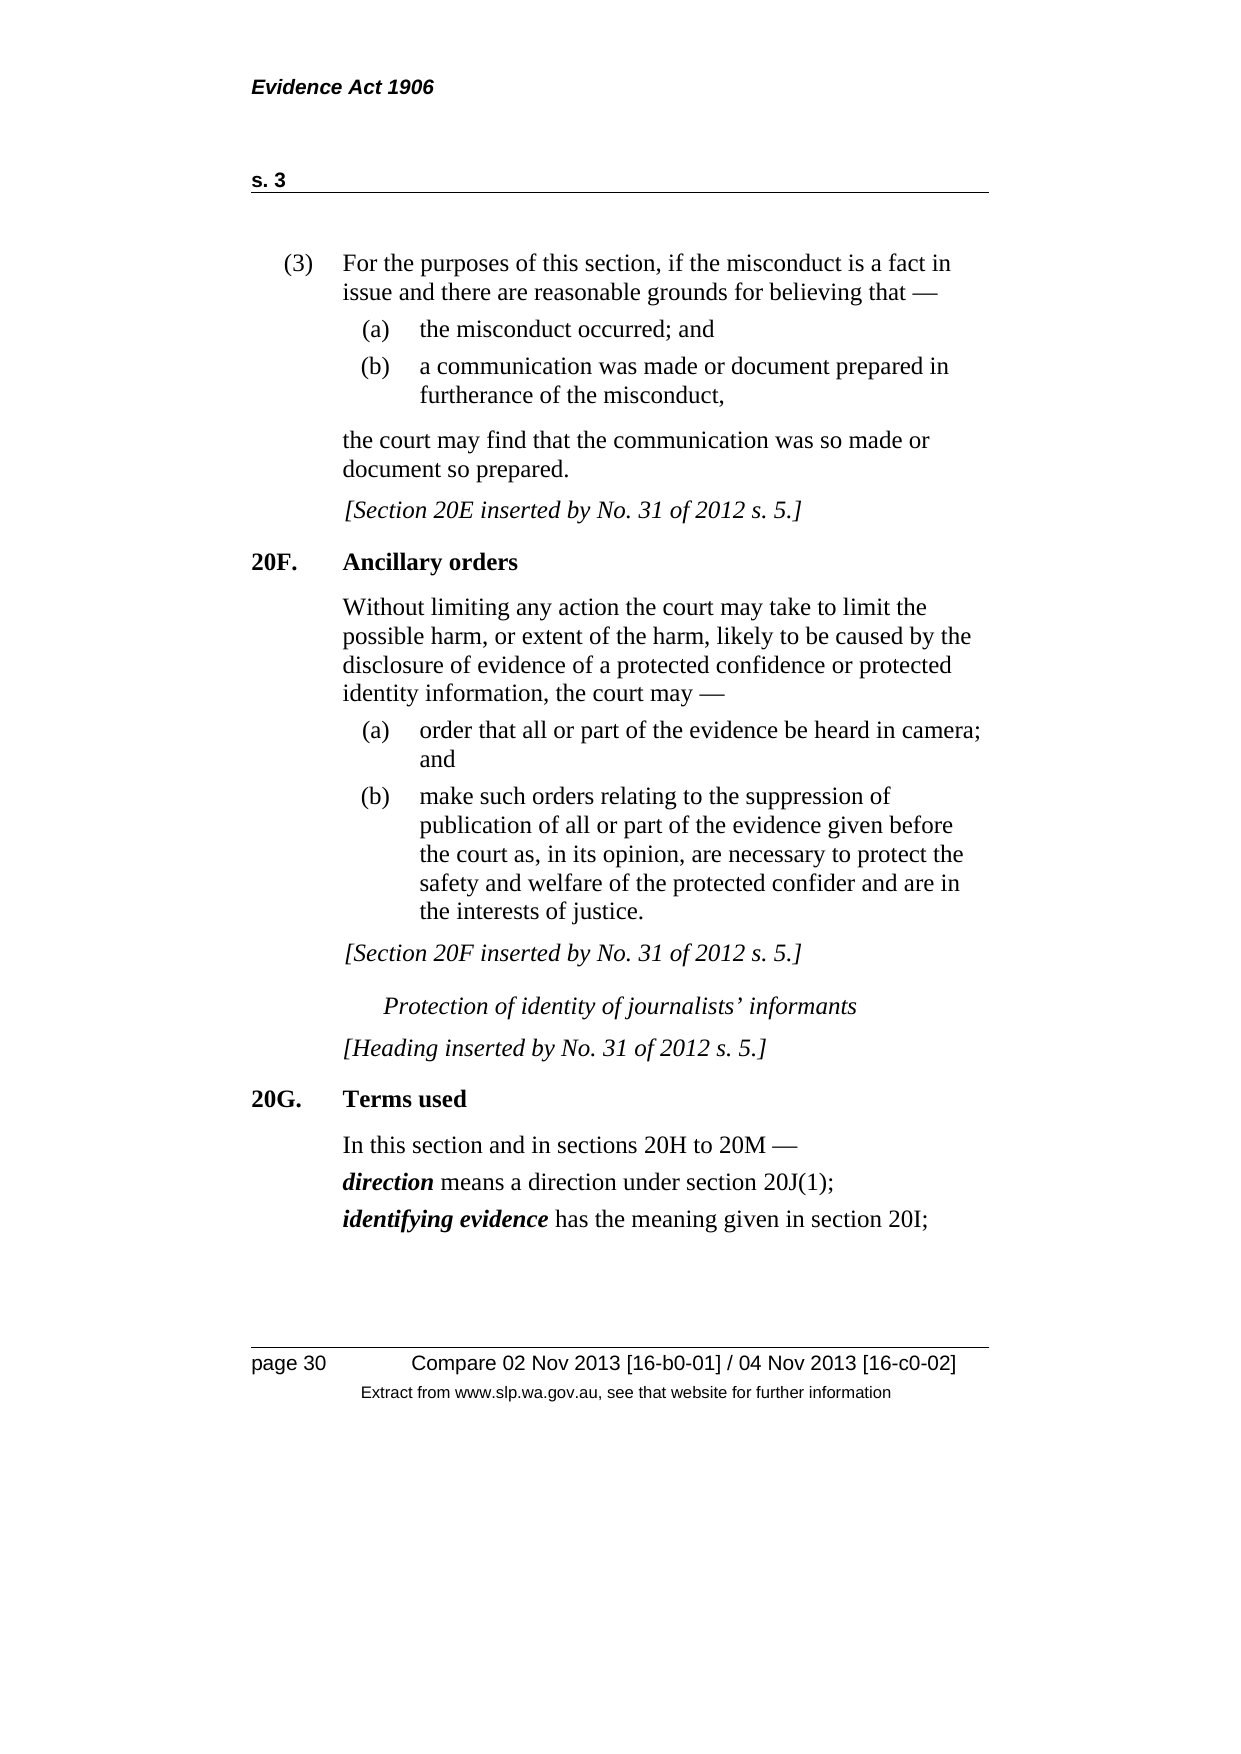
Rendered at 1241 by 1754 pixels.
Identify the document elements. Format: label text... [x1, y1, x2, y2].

subtitle 20F. Ancillary orders [251, 547, 989, 576]
text identifying evidence has the meaning given in section 20I; [251, 1204, 989, 1233]
text Without limiting any action the court may take to limit the possible harm, or extent of the harm, likely to be caused by the disclosure of evidence of a protected confidence or protected identity information, the court may — [251, 592, 989, 707]
text (b) a communication was made or document prepared in furtherance of the misconduct, [251, 351, 989, 408]
subtitle Protection of identity of journalists’ informants [251, 991, 989, 1020]
text (a) order that all or part of the evidence be heard in camera; and [251, 716, 989, 773]
text the court may find that the communication was so made or document so prepared. [251, 425, 989, 483]
subtitle [Heading inserted by No. 31 of 2012 s. 5.] [251, 1033, 989, 1061]
text In this section and in sections 20H to 20M — [251, 1130, 989, 1158]
text (a) the misconduct occurred; and [251, 314, 989, 343]
text [Section 20F inserted by No. 31 of 2012 s. 5.] [251, 938, 989, 966]
text (3) For the purposes of this section, if the misconduct is a fact in issue and there are reasonable grounds for believing that — [251, 248, 989, 306]
text direction means a direction under section 20J(1); [251, 1167, 989, 1196]
text [Section 20E inserted by No. 31 of 2012 s. 5.] [251, 495, 989, 524]
subtitle 20G. Terms used [251, 1084, 989, 1113]
text (b) make such orders relating to the suppression of publication of all or part of the evidence given before the court as, in its opinion, are necessary to protect the safety and welfare of the protected confider and are in the interests of justice. [251, 781, 989, 925]
